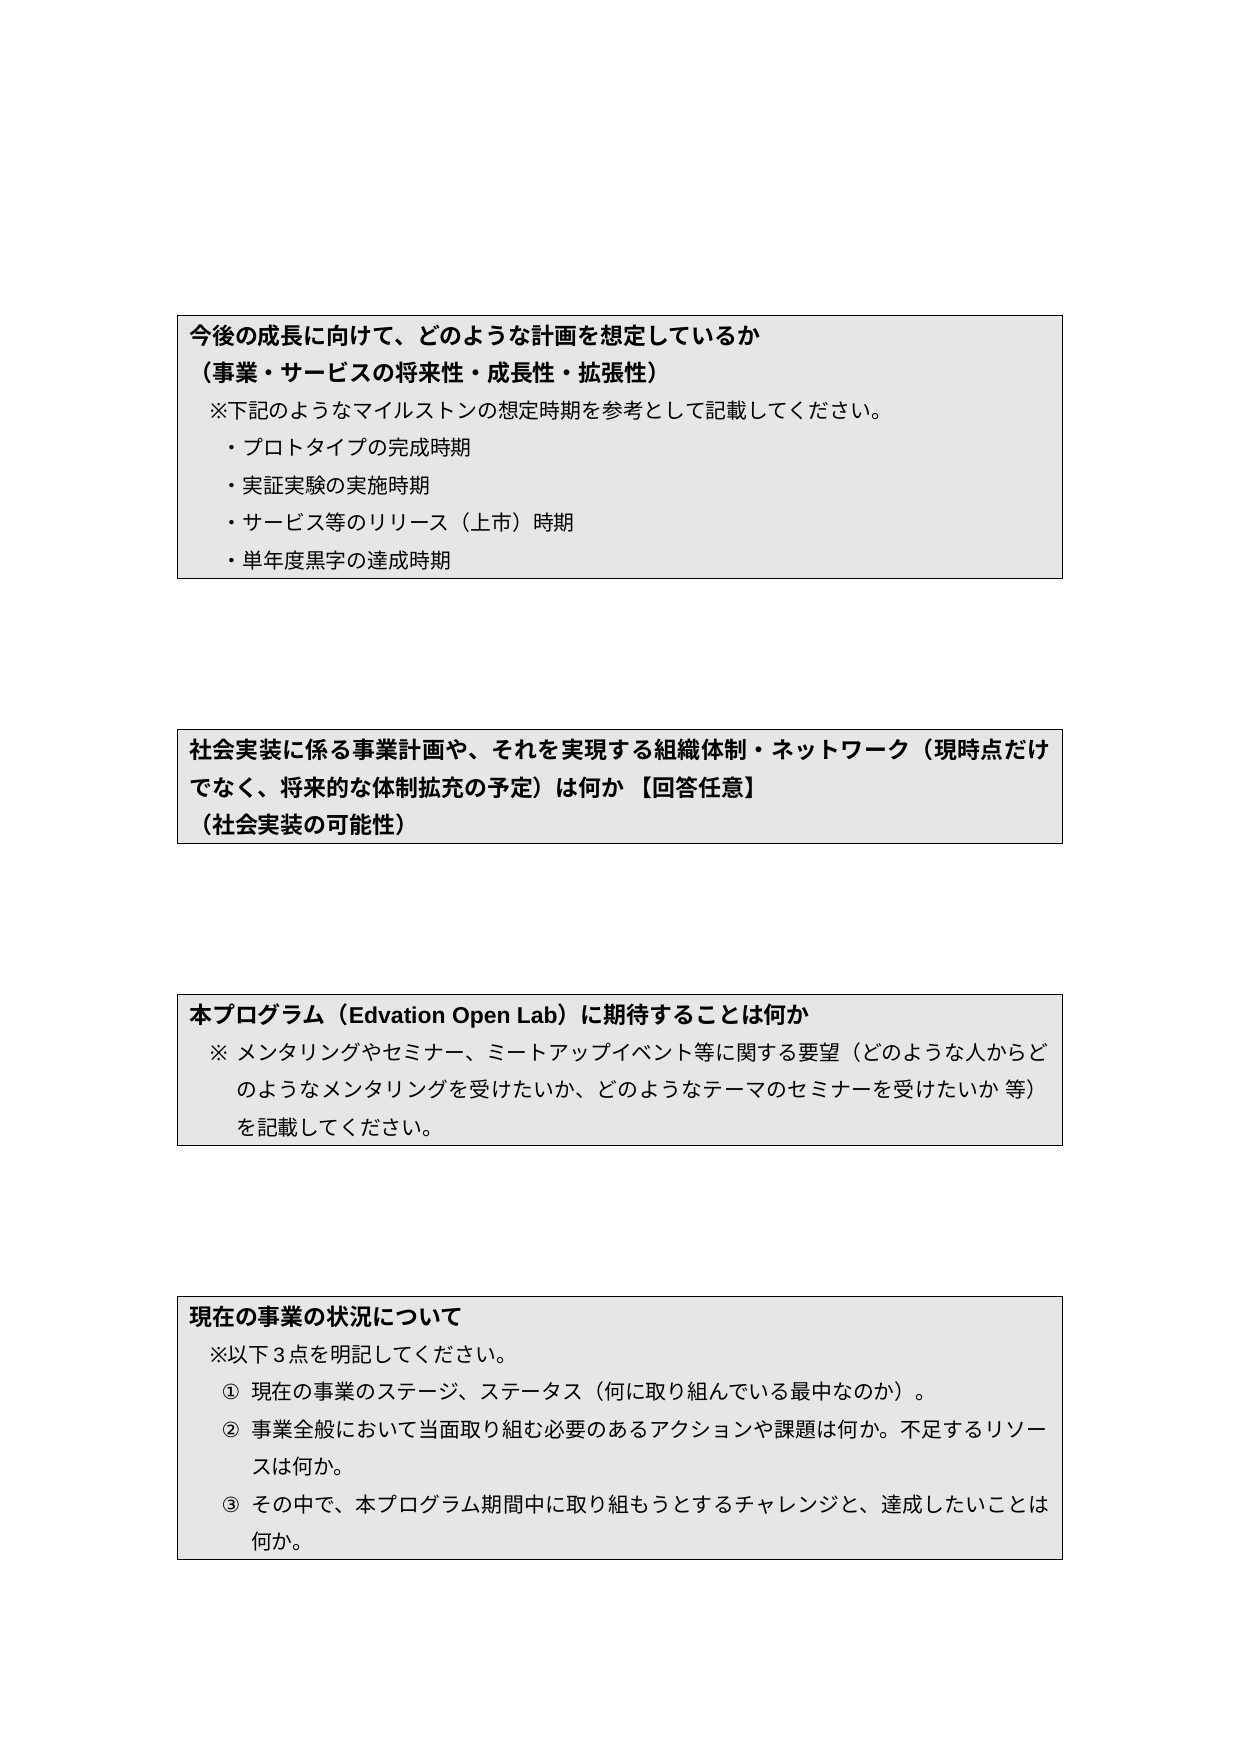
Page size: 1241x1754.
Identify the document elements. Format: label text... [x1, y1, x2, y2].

table_header 本プログラム（Edvation Open Lab）に期待することは何か ※ メンタリングやセミナー、ミートアップイベント等に関する要望（どのような人からどのようなメンタリングを受けたいか、どのようなテーマのセミナーを受けたいか 等）を記載してください。 [178, 995, 1062, 1145]
table_header 現在の事業の状況について ※以下3点を明記してください。 ① 現在の事業のステージ、ステータス（何に取り組んでいる最中なのか）。 ② 事業全般において当面取り組む必要のあるアクションや課題は何か。不足するリソースは何か。 ③ その中で、本プログラム期間中に取り組もうとするチャレンジと、達成したいことは何か。 [178, 1297, 1062, 1559]
table_header 今後の成長に向けて、どのような計画を想定しているか （事業・サービスの将来性・成長性・拡張性） ※下記のようなマイルストンの想定時期を参考として記載してください。 ・プロトタイプの完成時期 ・実証実験の実施時期 ・サービス等のリリース（上市）時期 ・単年度黒字の達成時期 [178, 316, 1062, 578]
table_header 社会実装に係る事業計画や、それを実現する組織体制・ネットワーク（現時点だけでなく、将来的な体制拡充の予定）は何か 【回答任意】 （社会実装の可能性） [178, 730, 1062, 843]
